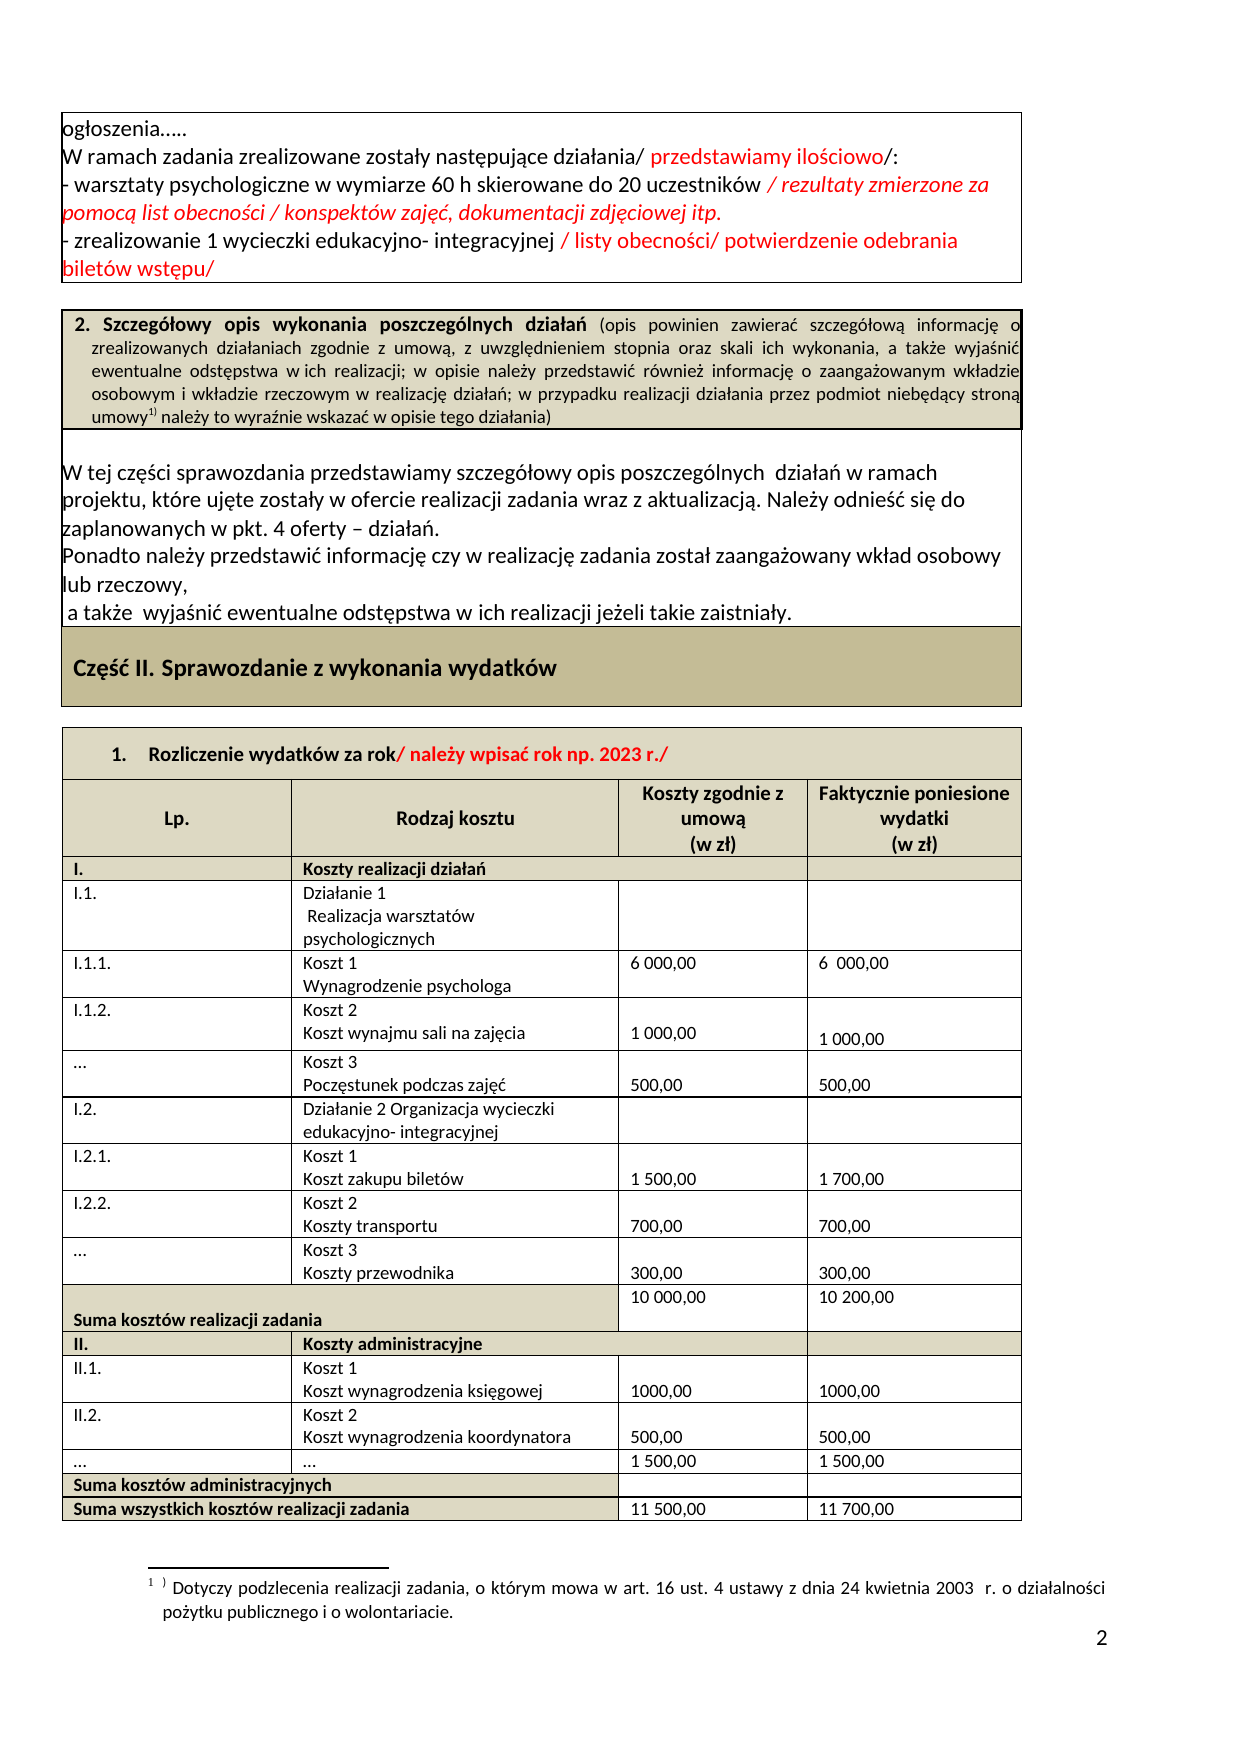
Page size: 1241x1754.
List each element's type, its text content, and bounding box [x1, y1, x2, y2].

table_cell Faktycznie poniesione wydatki (w zł) [808, 780, 1021, 856]
table_cell [808, 1098, 1021, 1143]
table_cell [619, 1474, 807, 1496]
table_cell … [63, 1238, 291, 1284]
table_cell Koszt 2 Koszt wynagrodzenia koordynatora [292, 1403, 618, 1448]
table_cell 10 000,00 [619, 1285, 807, 1331]
table_cell 6 000,00 [808, 951, 1021, 997]
table_cell … [63, 1051, 291, 1096]
table_cell [619, 1098, 807, 1143]
table_cell [808, 1474, 1021, 1496]
table_cell Rodzaj kosztu [292, 780, 618, 856]
table_cell [808, 857, 1021, 880]
table_cell 500,00 [619, 1051, 807, 1096]
table_cell [808, 881, 1021, 950]
table_cell Koszt 1 Wynagrodzenie psychologa [292, 951, 618, 997]
table_cell 1 500,00 [619, 1144, 807, 1190]
table_cell 1000,00 [619, 1356, 807, 1402]
table_cell W tej części sprawozdania przedstawiamy szczegółowy opis poszczególnych działań w ramach projektu, które ujęte zostały w ofercie realizacji zadania wraz z aktualizacją. Należy odnieść się do zaplanowanych w pkt. 4 oferty – działań. Ponadto należy przedstawić informację czy w realizację zadania został zaangażowany wkład osobowy lub rzeczowy, a także wyjaśnić ewentualne odstępstwa w ich realizacji jeżeli takie zaistniały. [63, 430, 1021, 626]
table_cell 500,00 [808, 1403, 1021, 1448]
table_cell Suma kosztów realizacji zadania [63, 1285, 618, 1331]
table_cell I.1.1. [63, 951, 291, 997]
table_cell Koszt 1 Koszt wynagrodzenia księgowej [292, 1356, 618, 1402]
table_cell 1 000,00 [619, 998, 807, 1049]
table_cell 1 500,00 [808, 1450, 1021, 1472]
table_cell II.2. [63, 1403, 291, 1448]
table_cell Koszt 2 Koszt wynajmu sali na zajęcia [292, 998, 618, 1049]
table_cell Koszty zgodnie z umową (w zł) [619, 780, 807, 856]
table_cell Koszt 3 Koszty przewodnika [292, 1238, 618, 1284]
table_cell [619, 881, 807, 950]
table_cell 300,00 [808, 1238, 1021, 1284]
table_cell Koszt 1 Koszt zakupu biletów [292, 1144, 618, 1190]
table_header 2. Szczegółowy opis wykonania poszczególnych działań (opis powinien zawierać szczegółową informację o zrealizowanych działaniach zgodnie z umową, z uwzględnieniem stopnia oraz skali ich wykonania, a także wyjaśnić ewentualne odstępstwa w ich realizacji; w opisie należy przedstawić również informację o zaangażowanym wkładzie osobowym i wkładzie rzeczowym w realizację działań; w przypadku realizacji działania przez podmiot niebędący stroną umowy) należy to wyraźnie wskazać w opisie tego działania) [63, 311, 1020, 428]
table_cell I.2.1. [63, 1144, 291, 1190]
table_cell Suma kosztów administracyjnych [63, 1474, 618, 1496]
table_cell Działanie 1 Realizacja warsztatów psychologicznych [292, 881, 618, 950]
table_cell 1 500,00 [619, 1450, 807, 1472]
table_cell Działanie 2 Organizacja wycieczki edukacyjno- integracyjnej [292, 1098, 618, 1143]
table_cell I.2.2. [63, 1191, 291, 1237]
table_cell 6 000,00 [619, 951, 807, 997]
table_cell Suma wszystkich kosztów realizacji zadania [63, 1498, 618, 1520]
table_cell II. [63, 1332, 291, 1355]
table_header Rozliczenie wydatków za rok/ należy wpisać rok np. 2023 r./ [63, 728, 1021, 779]
table_cell … [292, 1450, 618, 1472]
table_cell 11 500,00 [619, 1498, 807, 1520]
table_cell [63, 113, 1021, 282]
table_cell Koszt 3 Poczęstunek podczas zajęć [292, 1051, 618, 1096]
table_cell 11 700,00 [808, 1498, 1021, 1520]
table_cell 1 000,00 [808, 998, 1021, 1049]
table_cell I. [63, 857, 291, 880]
table_cell 500,00 [619, 1403, 807, 1448]
table_cell 1000,00 [808, 1356, 1021, 1402]
table_cell Koszt 2 Koszty transportu [292, 1191, 618, 1237]
table_cell [808, 1332, 1021, 1355]
table_cell 10 200,00 [808, 1285, 1021, 1331]
table_cell I.1.2. [63, 998, 291, 1049]
table_cell 300,00 [619, 1238, 807, 1284]
table_cell I.2. [63, 1098, 291, 1143]
table_cell 700,00 [808, 1191, 1021, 1237]
table_cell … [63, 1450, 291, 1472]
table_cell Koszty realizacji działań [292, 857, 807, 880]
table_cell Lp. [63, 780, 291, 856]
table_cell II.1. [63, 1356, 291, 1402]
table_cell 700,00 [619, 1191, 807, 1237]
table_cell Koszty administracyjne [292, 1332, 807, 1355]
table_cell I.1. [63, 881, 291, 950]
table_cell 1 700,00 [808, 1144, 1021, 1190]
table_cell 500,00 [808, 1051, 1021, 1096]
table_cell Część II. Sprawozdanie z wykonania wydatków [62, 626, 1021, 706]
